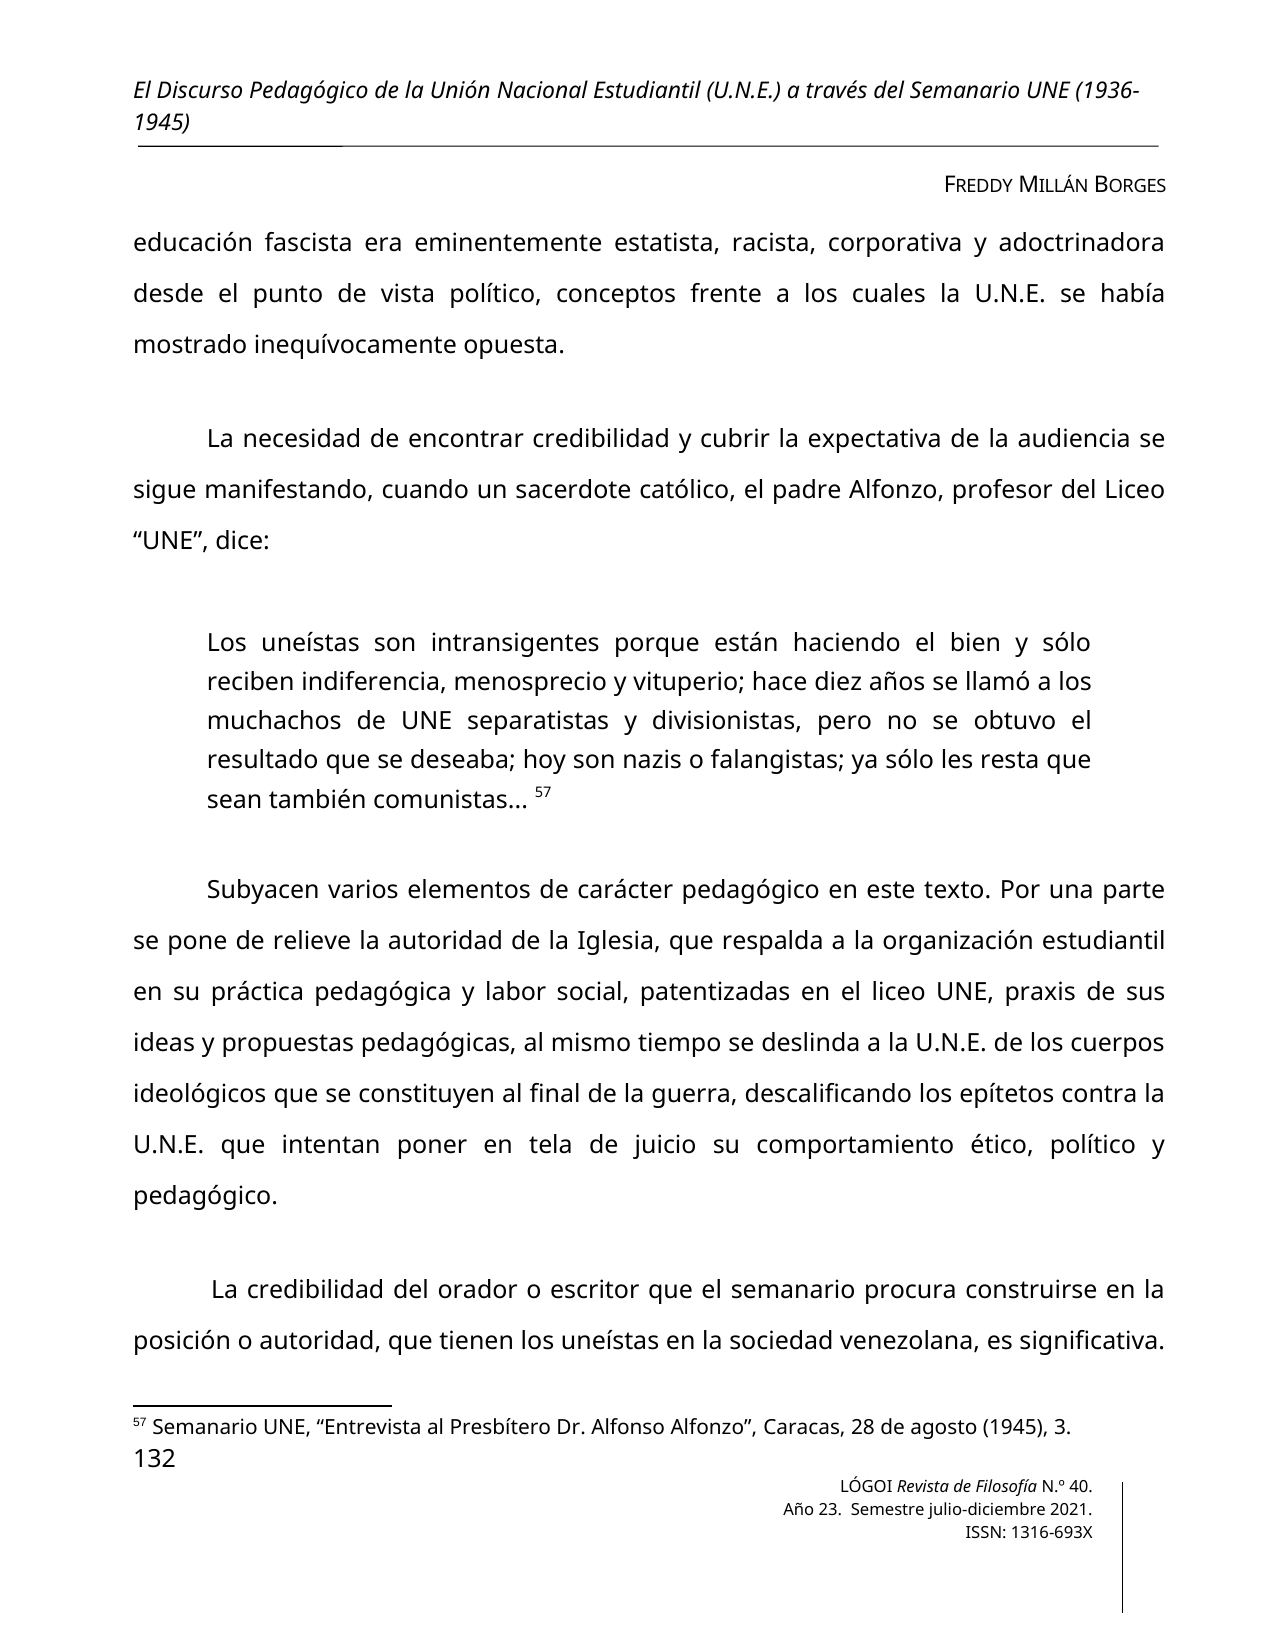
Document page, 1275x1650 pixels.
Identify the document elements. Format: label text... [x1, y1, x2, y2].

list Los uneístas son intransigentes porque están haciendo el bien y sólo reciben indiferencia, menosprecio y vituperio; hace diez años se llamó a los muchachos de UNE separatistas y divisionistas, pero no se obtuvo el resultado que se deseaba; hoy son nazis o falangistas; ya sólo les resta que sean también comunistas... [207, 625, 1093, 815]
list Subyacen varios elementos de carácter pedagógico en este texto. Por una parte se pone de relieve la autoridad de la Iglesia, que respalda a la organización estudiantil en su práctica pedagógica y labor social, patentizadas en el liceo UNE, praxis de sus ideas y propuestas pedagógicas, al mismo tiempo se deslinda a la U.N.E. de los cuerpos ideológicos que se constituyen al final de la guerra, descalificando los epítetos contra la U.N.E. que intentan poner en tela de juicio su comportamiento ético, político y pedagógico. [133, 872, 1167, 1212]
list La necesidad de encontrar credibilidad y cubrir la expectativa de la audiencia se sigue manifestando, cuando un sacerdote católico, el padre Alfonzo, profesor del Liceo “UNE”, dice: [133, 421, 1167, 557]
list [133, 1272, 1167, 1357]
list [133, 224, 1167, 360]
